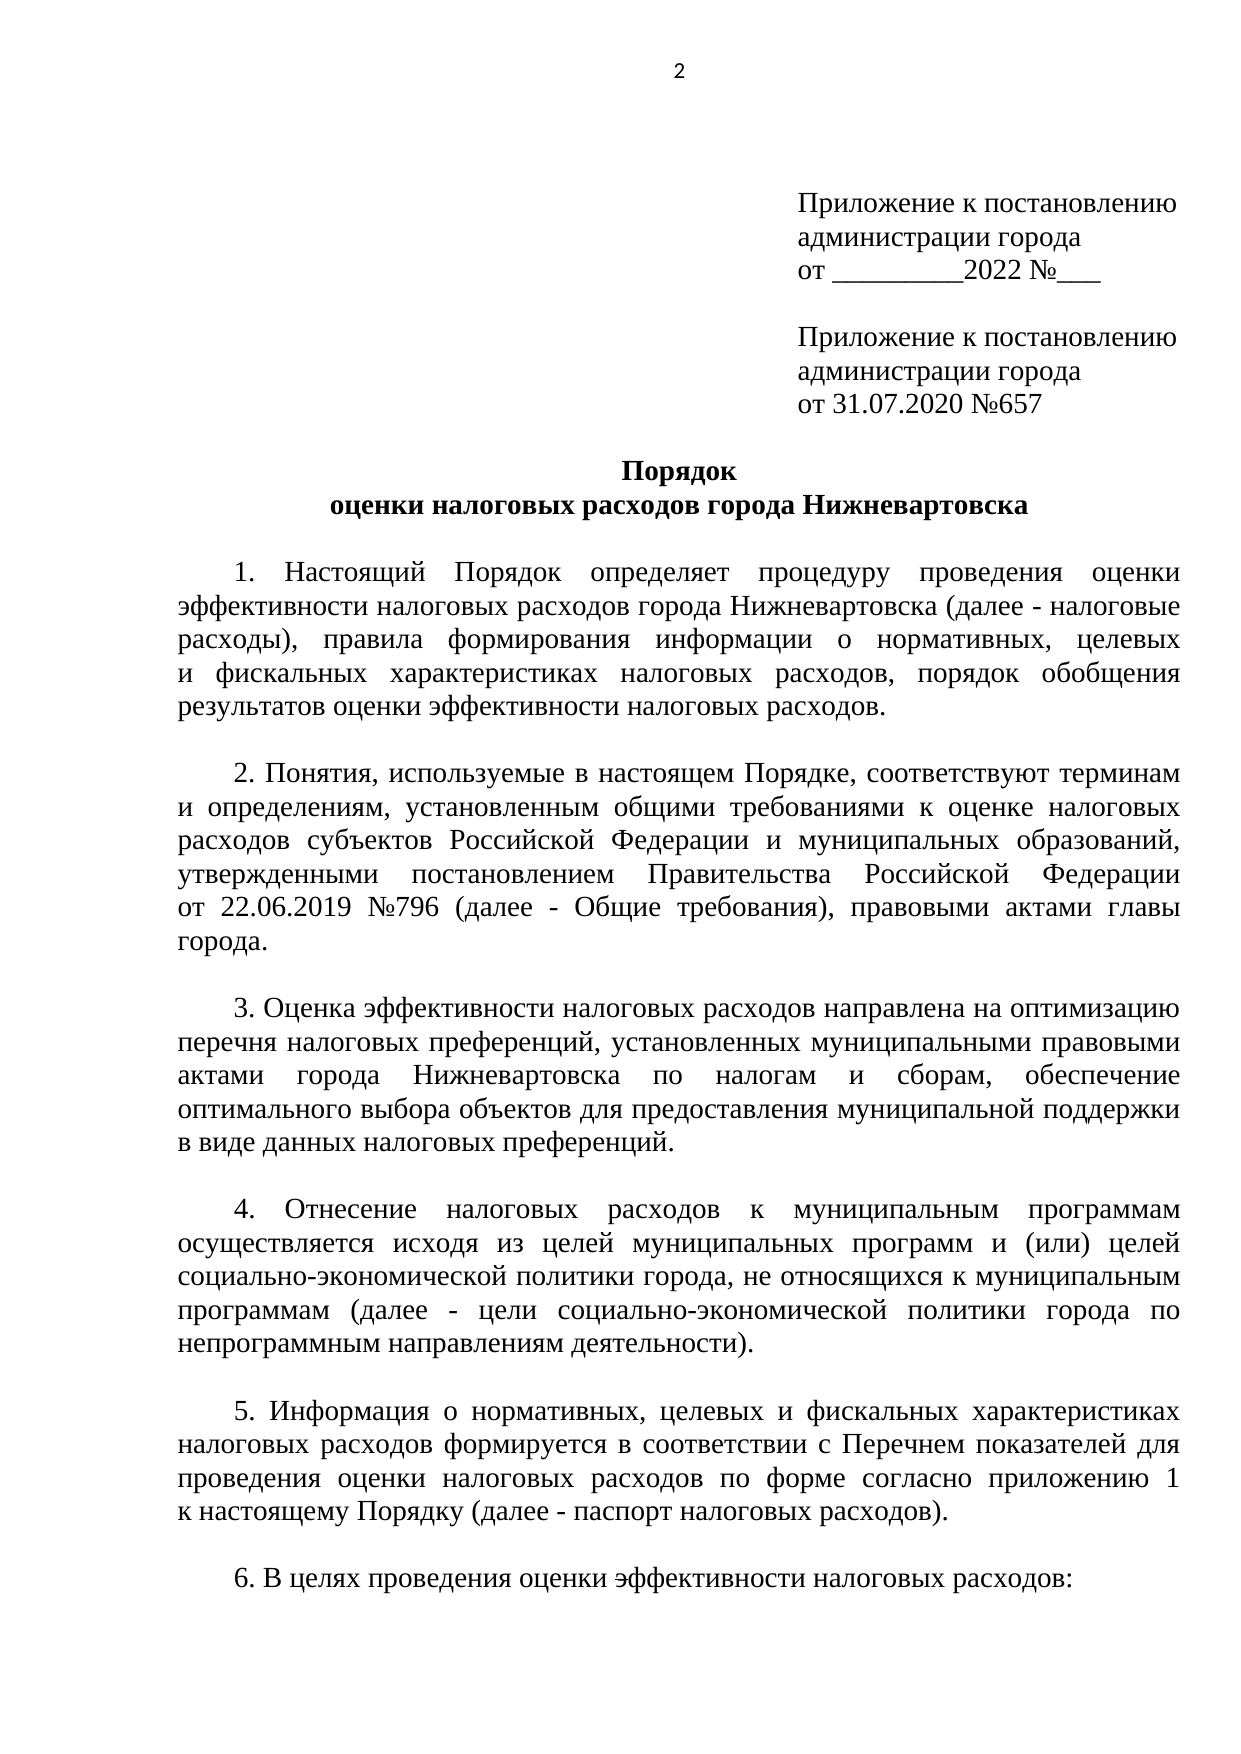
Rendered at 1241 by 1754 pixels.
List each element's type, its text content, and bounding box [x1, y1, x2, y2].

text 5. Информация о нормативных, целевых и фискальных характеристиках налоговых расходов формируется в соответствии с Перечнем показателей для проведения оценки налоговых расходов по форме согласно приложению 1 к настоящему Порядку (далее - паспорт налоговых расходов). [177, 1393, 1181, 1527]
text администрации города [797, 219, 1181, 252]
title оценки налоговых расходов города Нижневартовска [177, 487, 1181, 521]
text 2. Понятия, используемые в настоящем Порядке, соответствуют терминам и определениям, установленным общими требованиями к оценке налоговых расходов субъектов Российской Федерации и муниципальных образований, утвержденными постановлением Правительства Российской Федерации от 22.06.2019 №796 (далее - Общие требования), правовыми актами главы города. [177, 755, 1181, 957]
text 1. Настоящий Порядок определяет процедуру проведения оценки эффективности налоговых расходов города Нижневартовска (далее - налоговые расходы), правила формирования информации о нормативных, целевых и фискальных характеристиках налоговых расходов, порядок обобщения результатов оценки эффективности налоговых расходов. [177, 554, 1181, 722]
text 3. Оценка эффективности налоговых расходов направлена на оптимизацию перечня налоговых преференций, установленных муниципальными правовыми актами города Нижневартовска по налогам и сборам, обеспечение оптимального выбора объектов для предоставления муниципальной поддержки в виде данных налоговых преференций. [177, 990, 1181, 1158]
text от 31.07.2020 №657 [797, 386, 1181, 420]
text Приложение к постановлению [797, 185, 1181, 219]
text администрации города [797, 353, 1181, 386]
text 4. Отнесение налоговых расходов к муниципальным программам осуществляется исходя из целей муниципальных программ и (или) целей социально-экономической политики города, не относящихся к муниципальным программам (далее - цели социально-экономической политики города по непрограммным направлениям деятельности). [177, 1191, 1181, 1359]
text от _________2022 №___ [797, 252, 1181, 286]
text Приложение к постановлению [797, 319, 1181, 353]
text 6. В целях проведения оценки эффективности налоговых расходов: [177, 1560, 1181, 1594]
title Порядок [177, 453, 1181, 487]
